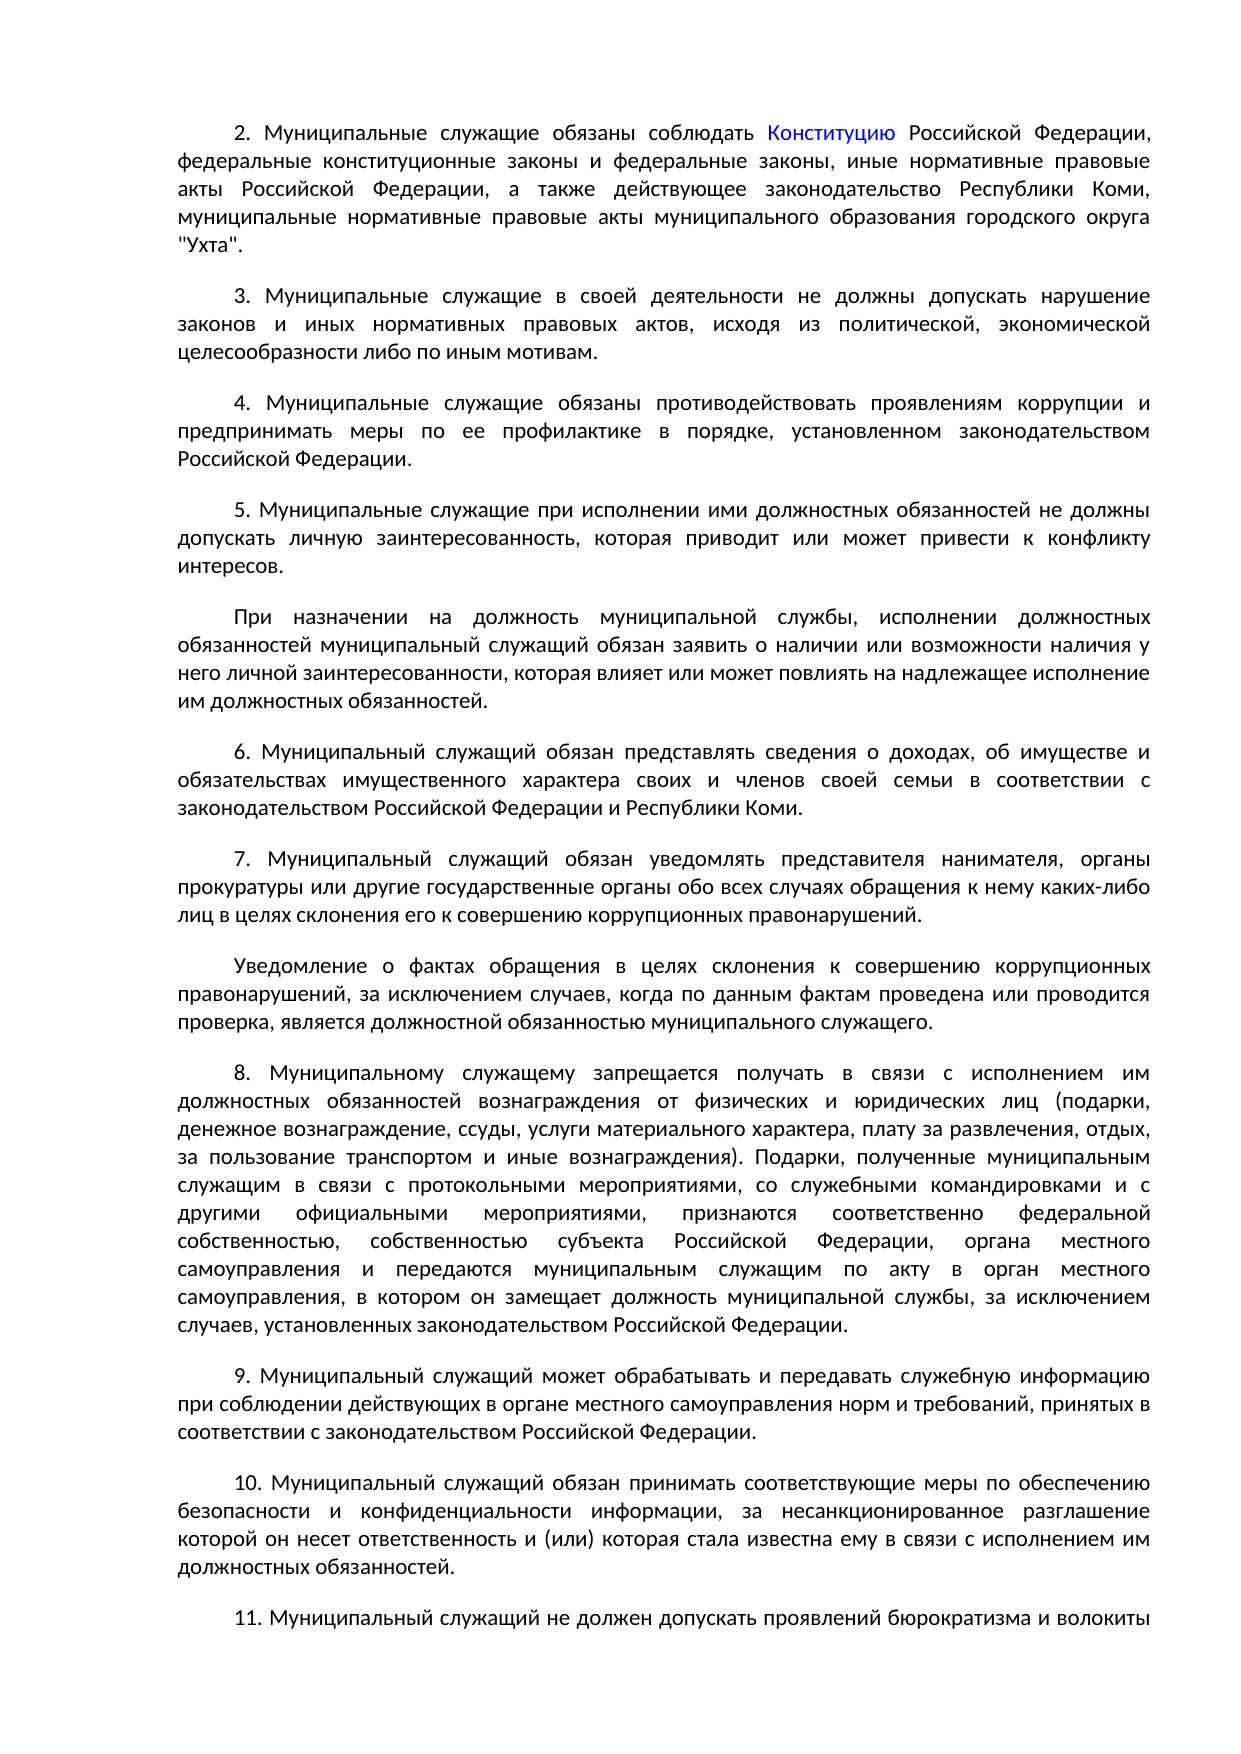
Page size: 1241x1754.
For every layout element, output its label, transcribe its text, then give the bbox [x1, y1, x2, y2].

text 3. Муниципальные служащие в своей деятельности не должны допускать нарушение законов и иных нормативных правовых актов, исходя из политической, экономической целесообразности либо по иным мотивам. [177, 281, 1152, 365]
text 4. Муниципальные служащие обязаны противодействовать проявлениям коррупции и предпринимать меры по ее профилактике в порядке, установленном законодательством Российской Федерации. [177, 388, 1152, 472]
text 9. Муниципальный служащий может обрабатывать и передавать служебную информацию при соблюдении действующих в органе местного самоуправления норм и требований, принятых в соответствии с законодательством Российской Федерации. [177, 1361, 1152, 1445]
text 7. Муниципальный служащий обязан уведомлять представителя нанимателя, органы прокуратуры или другие государственные органы обо всех случаях обращения к нему каких-либо лиц в целях склонения его к совершению коррупционных правонарушений. [177, 844, 1152, 928]
text 10. Муниципальный служащий обязан принимать соответствующие меры по обеспечению безопасности и конфиденциальности информации, за несанкционированное разглашение которой он несет ответственность и (или) которая стала известна ему в связи с исполнением им должностных обязанностей. [177, 1468, 1152, 1580]
text При назначении на должность муниципальной службы, исполнении должностных обязанностей муниципальный служащий обязан заявить о наличии или возможности наличия у него личной заинтересованности, которая влияет или может повлиять на надлежащее исполнение им должностных обязанностей. [177, 602, 1152, 714]
text Уведомление о фактах обращения в целях склонения к совершению коррупционных правонарушений, за исключением случаев, когда по данным фактам проведена или проводится проверка, является должностной обязанностью муниципального служащего. [177, 951, 1152, 1035]
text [177, 1603, 1152, 1631]
text 2. Муниципальные служащие обязаны соблюдать Конституцию Российской Федерации, федеральные конституционные законы и федеральные законы, иные нормативные правовые акты Российской Федерации, а также действующее законодательство Республики Коми, муниципальные нормативные правовые акты муниципального образования городского округа "Ухта". [177, 118, 1152, 258]
text 8. Муниципальному служащему запрещается получать в связи с исполнением им должностных обязанностей вознаграждения от физических и юридических лиц (подарки, денежное вознаграждение, ссуды, услуги материального характера, плату за развлечения, отдых, за пользование транспортом и иные вознаграждения). Подарки, полученные муниципальным служащим в связи с протокольными мероприятиями, со служебными командировками и с другими официальными мероприятиями, признаются соответственно федеральной собственностью, собственностью субъекта Российской Федерации, органа местного самоуправления и передаются муниципальным служащим по акту в орган местного самоуправления, в котором он замещает должность муниципальной службы, за исключением случаев, установленных законодательством Российской Федерации. [177, 1058, 1152, 1338]
text 5. Муниципальные служащие при исполнении ими должностных обязанностей не должны допускать личную заинтересованность, которая приводит или может привести к конфликту интересов. [177, 495, 1152, 579]
text 6. Муниципальный служащий обязан представлять сведения о доходах, об имуществе и обязательствах имущественного характера своих и членов своей семьи в соответствии с законодательством Российской Федерации и Республики Коми. [177, 737, 1152, 821]
